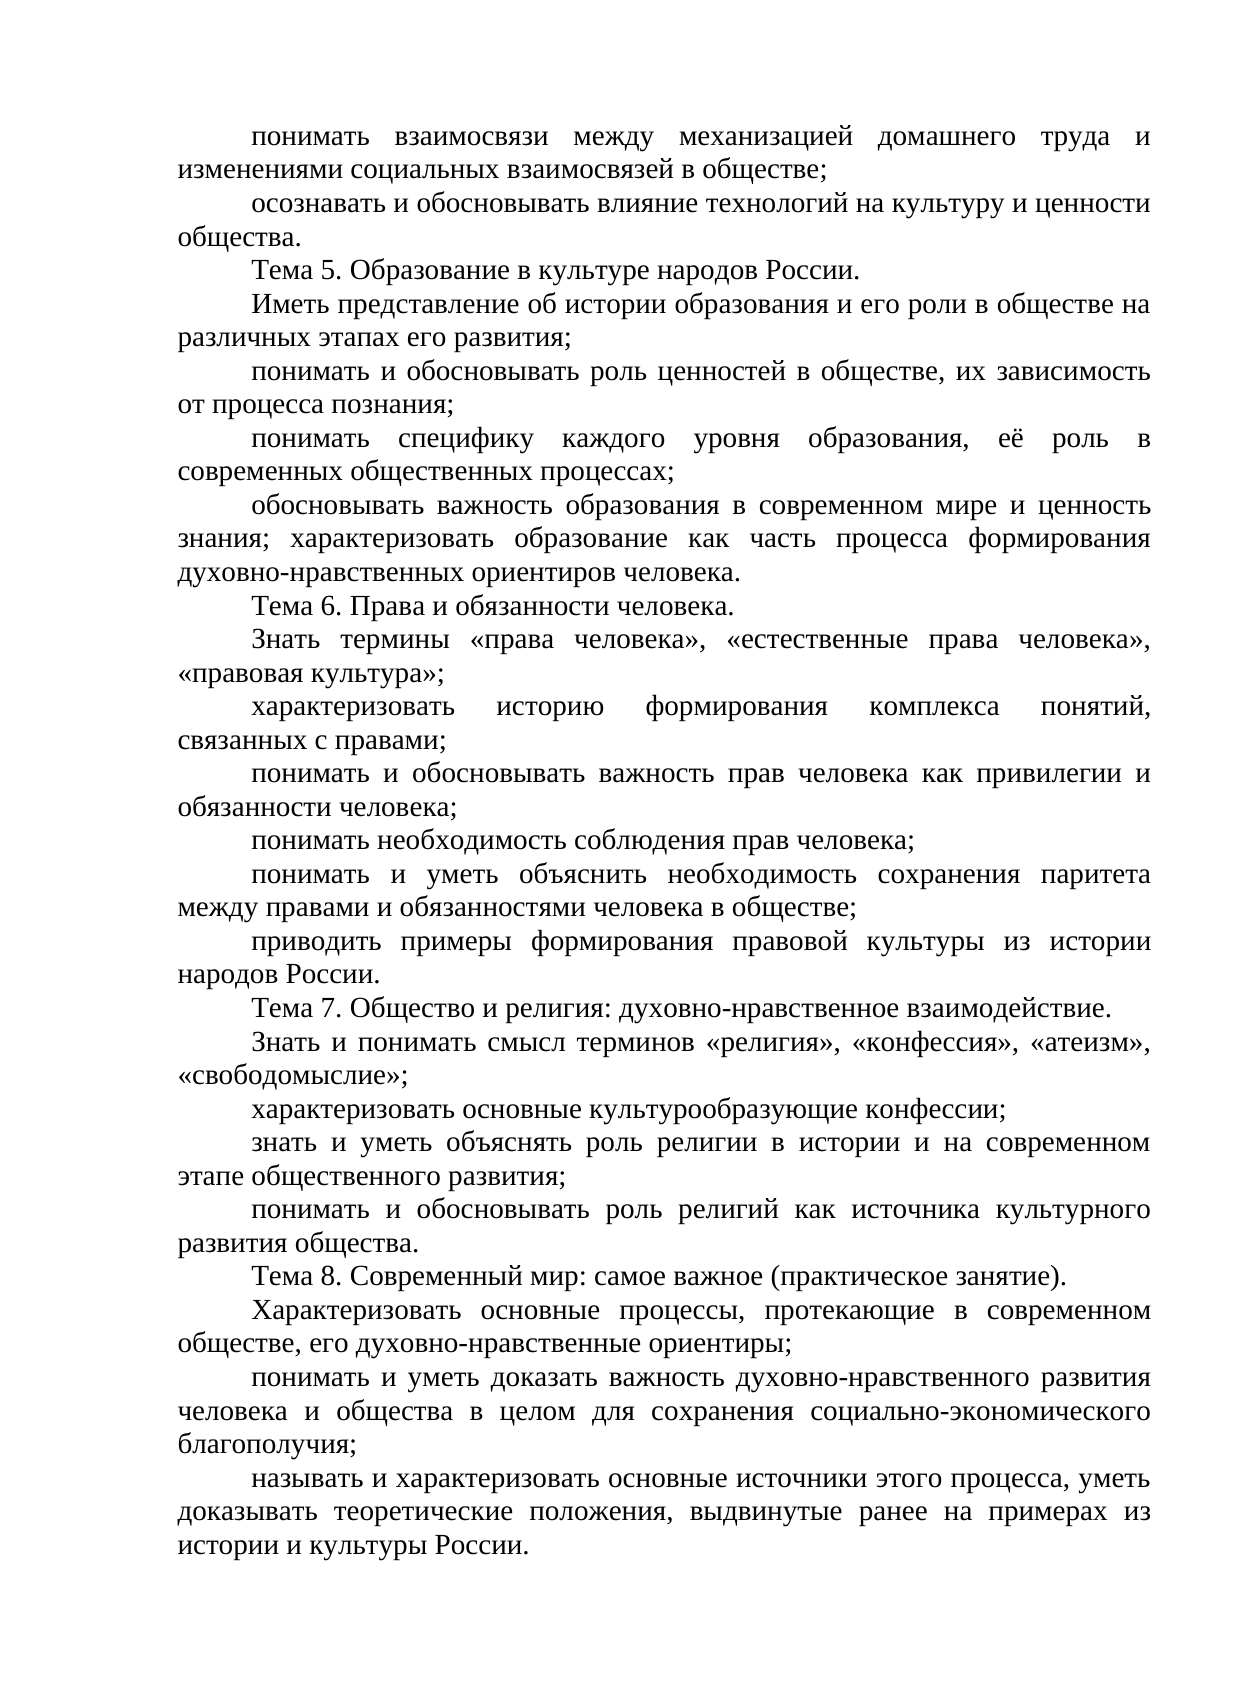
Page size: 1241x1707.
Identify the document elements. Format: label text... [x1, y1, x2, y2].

text Характеризовать основные процессы, протекающие в современном обществе, его духовно-нравственные ориентиры; [177, 1292, 1152, 1359]
text осознавать и обосновывать влияние технологий на культуру и ценности общества. [177, 185, 1152, 252]
text понимать специфику каждого уровня образования, её роль в современных общественных процессах; [177, 420, 1152, 487]
text называть и характеризовать основные источники этого процесса, уметь доказывать теоретические положения, выдвинутые ранее на примерах из истории и культуры России. [177, 1460, 1152, 1560]
text Тема 5. Образование в культуре народов России. [177, 252, 1152, 286]
text понимать и уметь доказать важность духовно-нравственного развития человека и общества в целом для сохранения социально-экономического благополучия; [177, 1359, 1152, 1460]
text Тема 8. Современный мир: самое важное (практическое занятие). [177, 1258, 1152, 1292]
text Знать и понимать смысл терминов «религия», «конфессия», «атеизм», «свободомыслие»; [177, 1024, 1152, 1091]
text понимать и обосновывать роль ценностей в обществе, их зависимость от процесса познания; [177, 353, 1152, 420]
text понимать и уметь объяснить необходимость сохранения паритета между правами и обязанностями человека в обществе; [177, 856, 1152, 923]
text знать и уметь объяснять роль религии в истории и на современном этапе общественного развития; [177, 1124, 1152, 1191]
text Знать термины «права человека», «естественные права человека», «правовая культура»; [177, 621, 1152, 688]
text характеризовать основные культурообразующие конфессии; [177, 1091, 1152, 1124]
text понимать и обосновывать важность прав человека как привилегии и обязанности человека; [177, 755, 1152, 822]
text понимать и обосновывать роль религий как источника культурного развития общества. [177, 1191, 1152, 1258]
text Тема 6. Права и обязанности человека. [177, 588, 1152, 621]
text понимать необходимость соблюдения прав человека; [177, 822, 1152, 856]
text приводить примеры формирования правовой культуры из истории народов России. [177, 923, 1152, 990]
text Тема 7. Общество и религия: духовно-нравственное взаимодействие. [177, 990, 1152, 1024]
text обосновывать важность образования в современном мире и ценность знания; характеризовать образование как часть процесса формирования духовно-нравственных ориентиров человека. [177, 487, 1152, 588]
text характеризовать историю формирования комплекса понятий, связанных с правами; [177, 688, 1152, 755]
text Иметь представление об истории образования и его роли в обществе на различных этапах его развития; [177, 286, 1152, 353]
text понимать взаимосвязи между механизацией домашнего труда и изменениями социальных взаимосвязей в обществе; [177, 118, 1152, 185]
